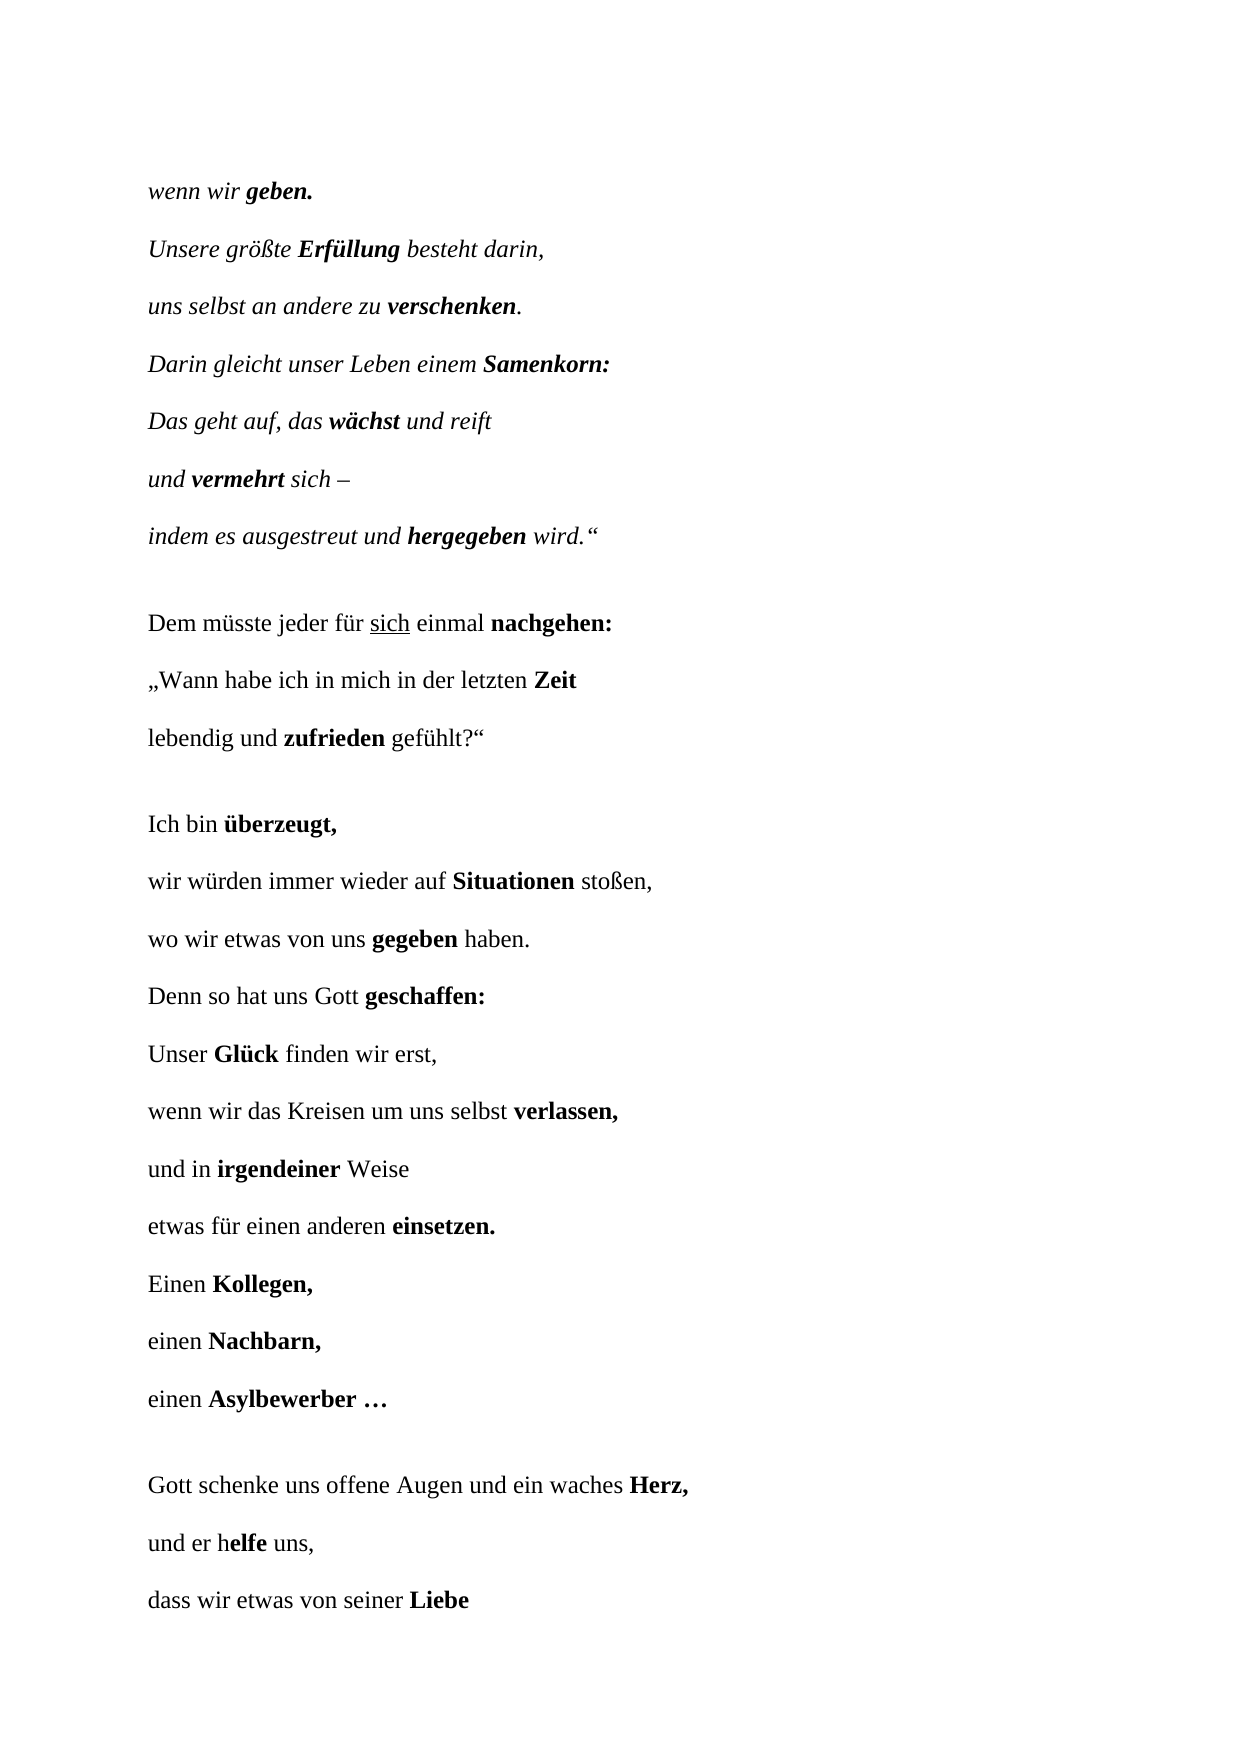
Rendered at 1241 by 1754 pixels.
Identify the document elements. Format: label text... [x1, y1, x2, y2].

text Ich bin überzeugt, [148, 809, 1093, 838]
text wir würden immer wieder auf Situationen stoßen, [148, 866, 1093, 895]
text wenn wir das Kreisen um uns selbst verlassen, [148, 1096, 1093, 1125]
text lebendig und zufrieden gefühlt?“ [148, 723, 1093, 751]
text Einen Kollegen, [148, 1269, 1093, 1298]
text einen Nachbarn, [148, 1326, 1093, 1355]
text dass wir etwas von seiner Liebe [148, 1585, 1093, 1614]
text etwas für einen anderen einsetzen. [148, 1211, 1093, 1240]
text und in irgendeiner Weise [148, 1154, 1093, 1183]
text Unser Glück finden wir erst, [148, 1039, 1093, 1068]
text Denn so hat uns Gott geschaffen: [148, 981, 1093, 1010]
text Gott schenke uns offene Augen und ein waches Herz, [148, 1470, 1093, 1499]
text und vermehrt sich – [148, 464, 1093, 493]
text indem es ausgestreut und hergegeben wird.“ [148, 521, 1093, 550]
text „Wann habe ich in mich in der letzten Zeit [148, 665, 1093, 694]
text und er helfe uns, [148, 1528, 1093, 1556]
text einen Asylbewerber … [148, 1384, 1093, 1413]
text wo wir etwas von uns gegeben haben. [148, 924, 1093, 953]
text wenn wir geben. [148, 176, 1093, 205]
text Darin gleicht unser Leben einem Samenkorn: [148, 349, 1093, 378]
text Unsere größte Erfüllung besteht darin, [148, 234, 1093, 263]
text Das geht auf, das wächst und reift [148, 406, 1093, 435]
text uns selbst an andere zu verschenken. [148, 291, 1093, 320]
text Dem müsste jeder für sich einmal nachgehen: [148, 608, 1093, 636]
